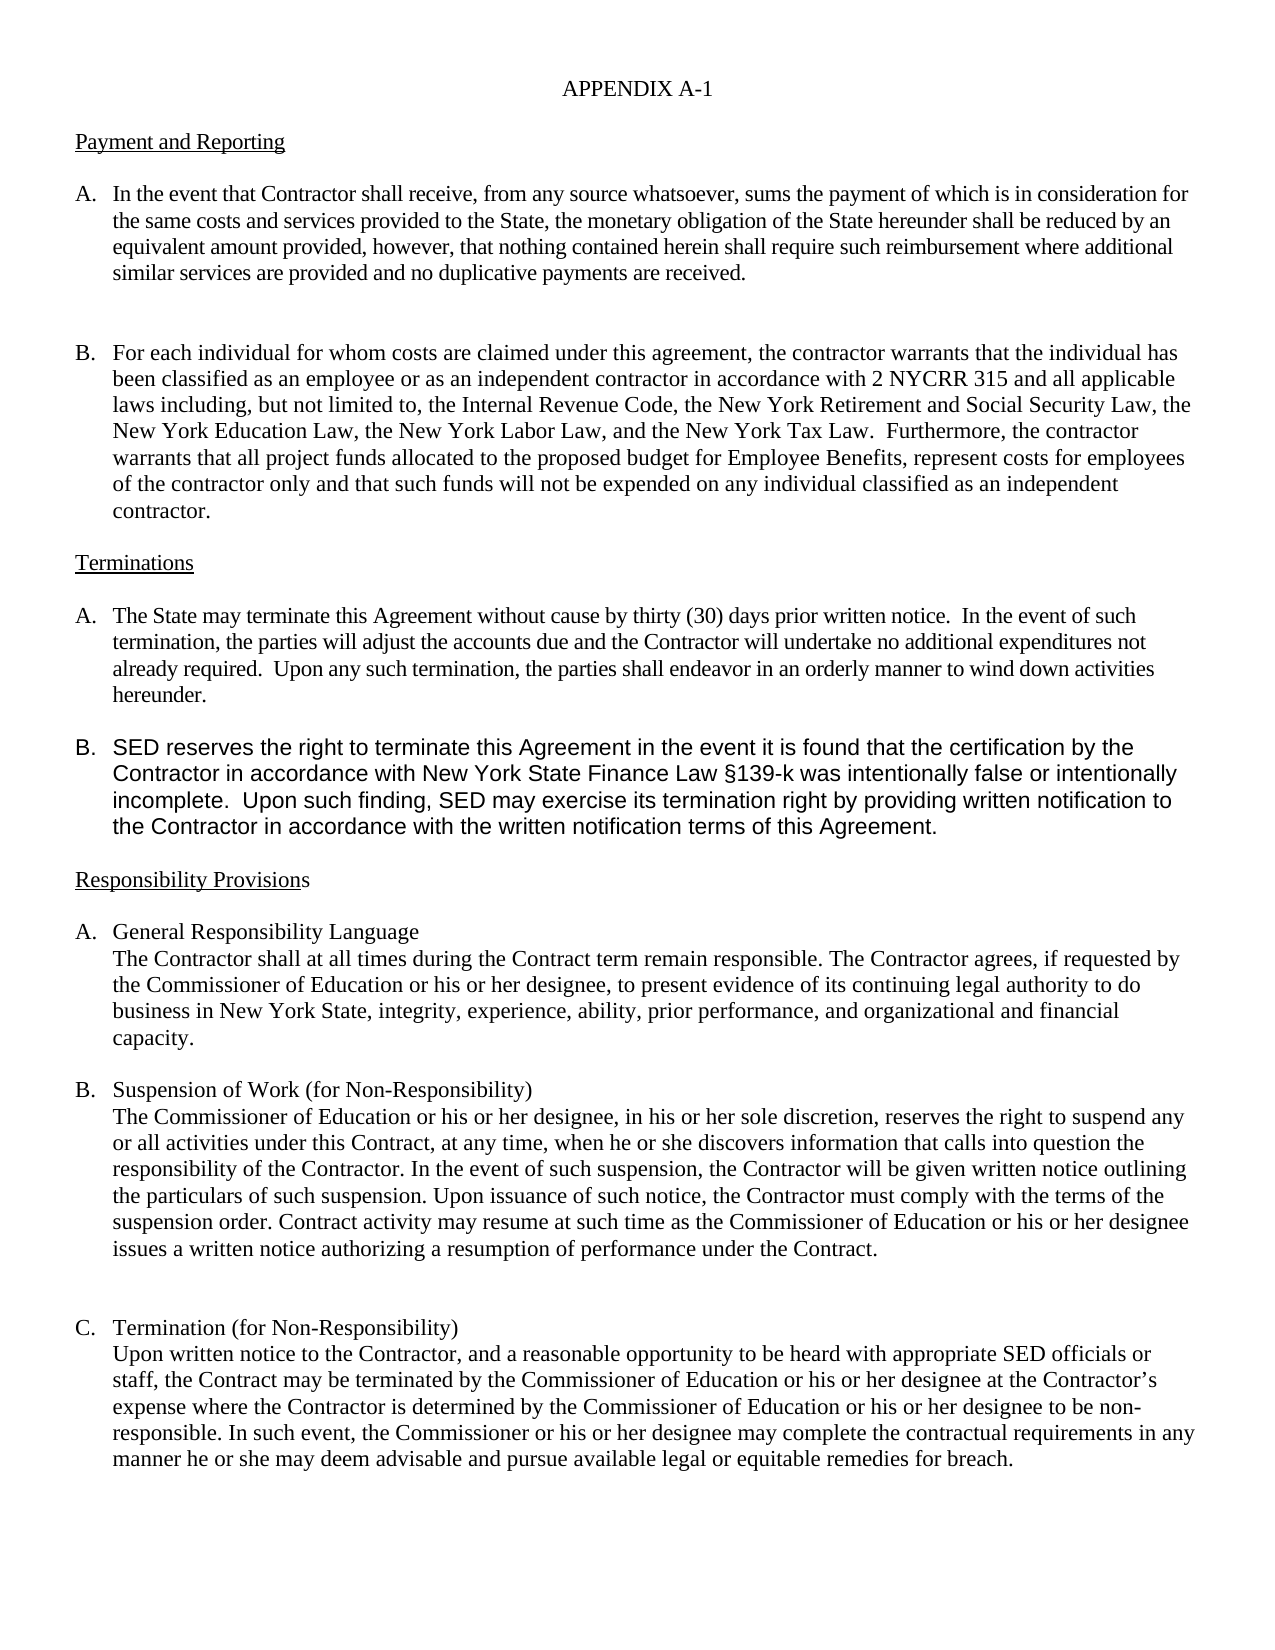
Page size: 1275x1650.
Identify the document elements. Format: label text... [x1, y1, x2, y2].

list The Contractor shall at all times during the Contract term remain responsible. The Contractor agrees, if requested by the Commissioner of Education or his or her designee, to present evidence of its continuing legal authority to do business in New York State, integrity, experience, ability, prior performance, and organizational and financial capacity. [112, 945, 1200, 1050]
list The State may terminate this Agreement without cause by thirty (30) days prior written notice. In the event of such termination, the parties will adjust the accounts due and the Contractor will undertake no additional expenditures not already required. Upon any such termination, the parties shall endeavor in an orderly manner to wind down activities hereunder. [75, 602, 1200, 707]
list Upon written notice to the Contractor, and a reasonable opportunity to be heard with appropriate SED officials or staff, the Contract may be terminated by the Commissioner of Education or his or her designee at the Contractor’s expense where the Contractor is determined by the Commissioner of Education or his or her designee to be non-responsible. In such event, the Commissioner or his or her designee may complete the contractual requirements in any manner he or she may deem advisable and pursue available legal or equitable remedies for breach. [112, 1340, 1200, 1472]
text Responsibility Provisions [75, 866, 1200, 892]
list C. Termination (for Non-Responsibility) [75, 1314, 1200, 1340]
list The Commissioner of Education or his or her designee, in his or her sole discretion, reserves the right to suspend any or all activities under this Contract, at any time, when he or she discovers information that calls into question the responsibility of the Contractor. In the event of such suspension, the Contractor will be given written notice outlining the particulars of such suspension. Upon issuance of such notice, the Contractor must comply with the terms of the suspension order. Contract activity may resume at such time as the Commissioner of Education or his or her designee issues a written notice authorizing a resumption of performance under the Contract. [112, 1103, 1200, 1261]
text APPENDIX A-1 [75, 75, 1200, 101]
list A. General Responsibility Language [75, 918, 1200, 945]
text Payment and Reporting [75, 128, 1200, 154]
text B. SED reserves the right to terminate this Agreement in the event it is found that the certification by the Contractor in accordance with New York State Finance Law §139-k was intentionally false or intentionally incomplete. Upon such finding, SED may exercise its termination right by providing written notification to the Contractor in accordance with the written notification terms of this Agreement. [75, 734, 1200, 839]
list For each individual for whom costs are claimed under this agreement, the contractor warrants that the individual has been classified as an employee or as an independent contractor in accordance with 2 NYCRR 315 and all applicable laws including, but not limited to, the Internal Revenue Code, the New York Retirement and Social Security Law, the New York Education Law, the New York Labor Law, and the New York Tax Law. Furthermore, the contractor warrants that all project funds allocated to the proposed budget for Employee Benefits, represent costs for employees of the contractor only and that such funds will not be expended on any individual classified as an independent contractor. [75, 338, 1200, 523]
list In the event that Contractor shall receive, from any source whatsoever, sums the payment of which is in consideration for the same costs and services provided to the State, the monetary obligation of the State hereunder shall be reduced by an equivalent amount provided, however, that nothing contained herein shall require such reimbursement where additional similar services are provided and no duplicative payments are received. [75, 180, 1200, 286]
list B. Suspension of Work (for Non-Responsibility) [75, 1076, 1200, 1103]
text Terminations [75, 549, 1200, 576]
